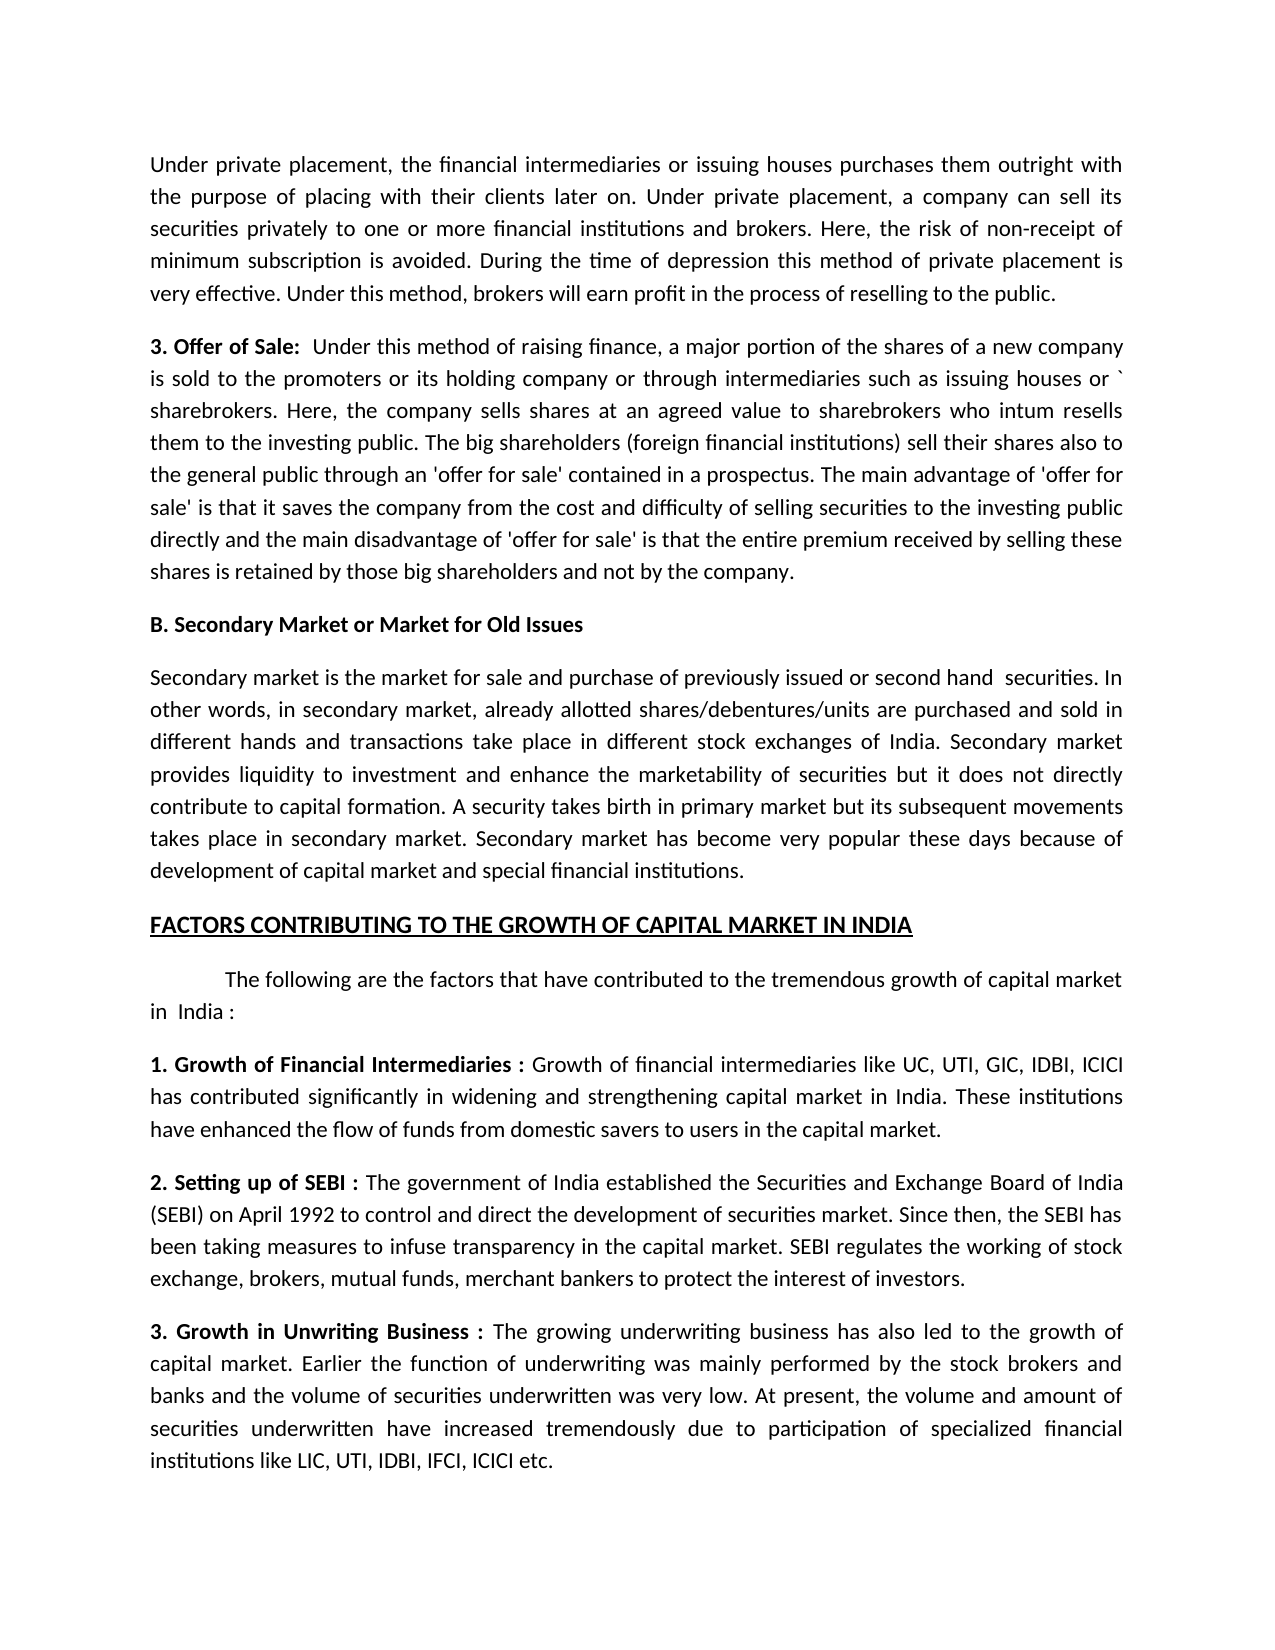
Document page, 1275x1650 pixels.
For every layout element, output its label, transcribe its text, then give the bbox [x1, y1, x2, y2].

text FACTORS CONTRIBUTING TO THE GROWTH OF CAPITAL MARKET IN INDIA [150, 909, 1125, 940]
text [150, 150, 1125, 307]
text B. Secondary Market or Market for Old Issues [150, 610, 1125, 638]
text 1. Growth of Financial Intermediaries : Growth of financial intermediaries like UC, UTI, GIC, IDBI, ICICI has contributed significantly in widening and strengthening capital market in India. These institutions have enhanced the flow of funds from domestic savers to users in the capital market. [150, 1050, 1125, 1143]
text 3. Offer of Sale: Under this method of raising finance, a major portion of the shares of a new company is sold to the promoters or its holding company or through intermediaries such as issuing houses or ` sharebrokers. Here, the company sells shares at an agreed value to sharebrokers who intum resells them to the investing public. The big shareholders (foreign financial institutions) sell their shares also to the general public through an 'offer for sale' contained in a prospectus. The main advantage of 'offer for sale' is that it saves the company from the cost and difficulty of selling securities to the investing public directly and the main disadvantage of 'offer for sale' is that the entire premium received by selling these shares is retained by those big shareholders and not by the company. [150, 332, 1125, 585]
text 3. Growth in Unwriting Business : The growing underwriting business has also led to the growth of capital market. Earlier the function of underwriting was mainly performed by the stock brokers and banks and the volume of securities underwritten was very low. At present, the volume and amount of securities underwritten have increased tremendously due to participation of specialized financial institutions like LIC, UTI, IDBI, IFCI, ICICI etc. [150, 1317, 1125, 1474]
text 2. Setting up of SEBI : The government of India established the Securities and Exchange Board of India (SEBI) on April 1992 to control and direct the development of securities market. Since then, the SEBI has been taking measures to infuse transparency in the capital market. SEBI regulates the working of stock exchange, brokers, mutual funds, merchant bankers to protect the interest of investors. [150, 1168, 1125, 1292]
text Secondary market is the market for sale and purchase of previously issued or second hand securities. In other words, in secondary market, already allotted shares/debentures/units are purchased and sold in different hands and transactions take place in different stock exchanges of India. Secondary market provides liquidity to investment and enhance the marketability of securities but it does not directly contribute to capital formation. A security takes birth in primary market but its subsequent movements takes place in secondary market. Secondary market has become very popular these days because of development of capital market and special financial institutions. [150, 663, 1125, 884]
text The following are the factors that have contributed to the tremendous growth of capital market in India : [150, 965, 1125, 1025]
